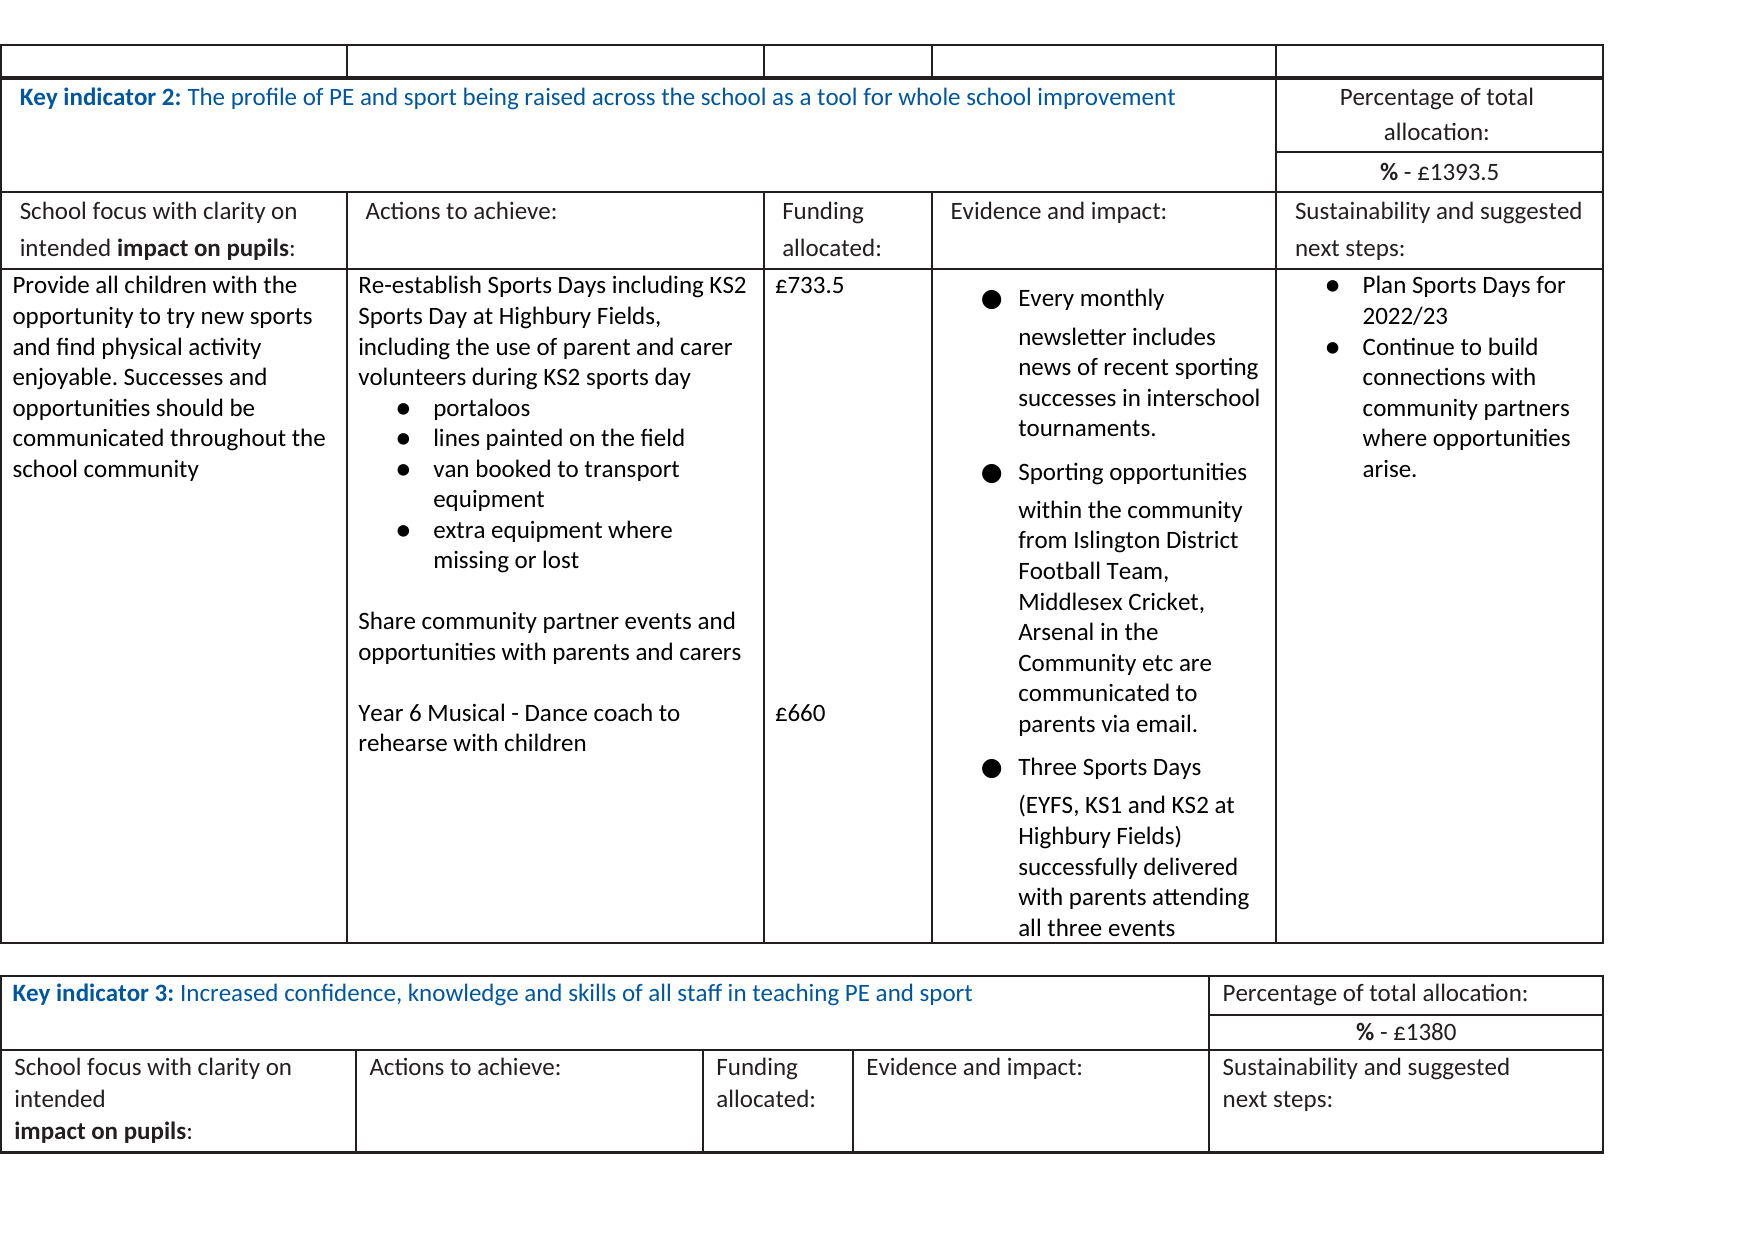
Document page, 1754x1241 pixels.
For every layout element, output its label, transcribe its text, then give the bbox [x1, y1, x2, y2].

table_cell Funding allocated: [704, 1051, 852, 1151]
table_cell Actions to achieve: [357, 1051, 702, 1151]
table_cell Sustainability and suggested next steps: [1277, 193, 1602, 267]
table_cell School focus with clarity on intended impact on pupils: [2, 1051, 355, 1151]
table_cell % - £1393.5 [1277, 153, 1602, 191]
table_cell Funding allocated: [765, 193, 931, 267]
table_cell School focus with clarity on intended impact on pupils: [2, 193, 346, 267]
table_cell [933, 46, 1275, 76]
table_cell Key indicator 2: The profile of PE and sport being raised across the school as a tool for whole school improvement [2, 80, 1275, 191]
table_cell Actions to achieve: [348, 193, 763, 267]
table_cell Re-establish Sports Days including KS2 Sports Day at Highbury Fields, including the use of parent and carer volunteers during KS2 sports day portaloos lines painted on the field van booked to transport equipment extra equipment where missing or lost Share community partner events and opportunities with parents and carers Year 6 Musical - Dance coach to rehearse with children [348, 270, 763, 942]
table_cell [2, 46, 346, 76]
table_cell Sustainability and suggested next steps: [1210, 1051, 1602, 1151]
table_cell Evidence and impact: [854, 1051, 1208, 1151]
table_header Key indicator 3: Increased confidence, knowledge and skills of all staff in teaching PE and sport [2, 977, 1208, 1049]
table_cell Percentage of total allocation: [1277, 80, 1602, 151]
table_cell Evidence and impact: [933, 193, 1275, 267]
table_cell £733.5 £660 [765, 270, 931, 942]
table_cell Provide all children with the opportunity to try new sports and find physical activity enjoyable. Successes and opportunities should be communicated throughout the school community [2, 270, 346, 942]
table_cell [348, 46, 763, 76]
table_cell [1277, 46, 1602, 76]
table_header Percentage of total allocation: [1210, 977, 1602, 1014]
table_cell Every monthly newsletter includes news of recent sporting successes in interschool tournaments. Sporting opportunities within the community from Islington District Football Team, Middlesex Cricket, Arsenal in the Community etc are communicated to parents via email. Three Sports Days (EYFS, KS1 and KS2 at Highbury Fields) successfully delivered with parents attending all three events [933, 270, 1275, 942]
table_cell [765, 46, 931, 76]
table_cell Plan Sports Days for 2022/23 Continue to build connections with community partners where opportunities arise. [1277, 270, 1602, 942]
table_cell % - £1380 [1210, 1016, 1602, 1049]
